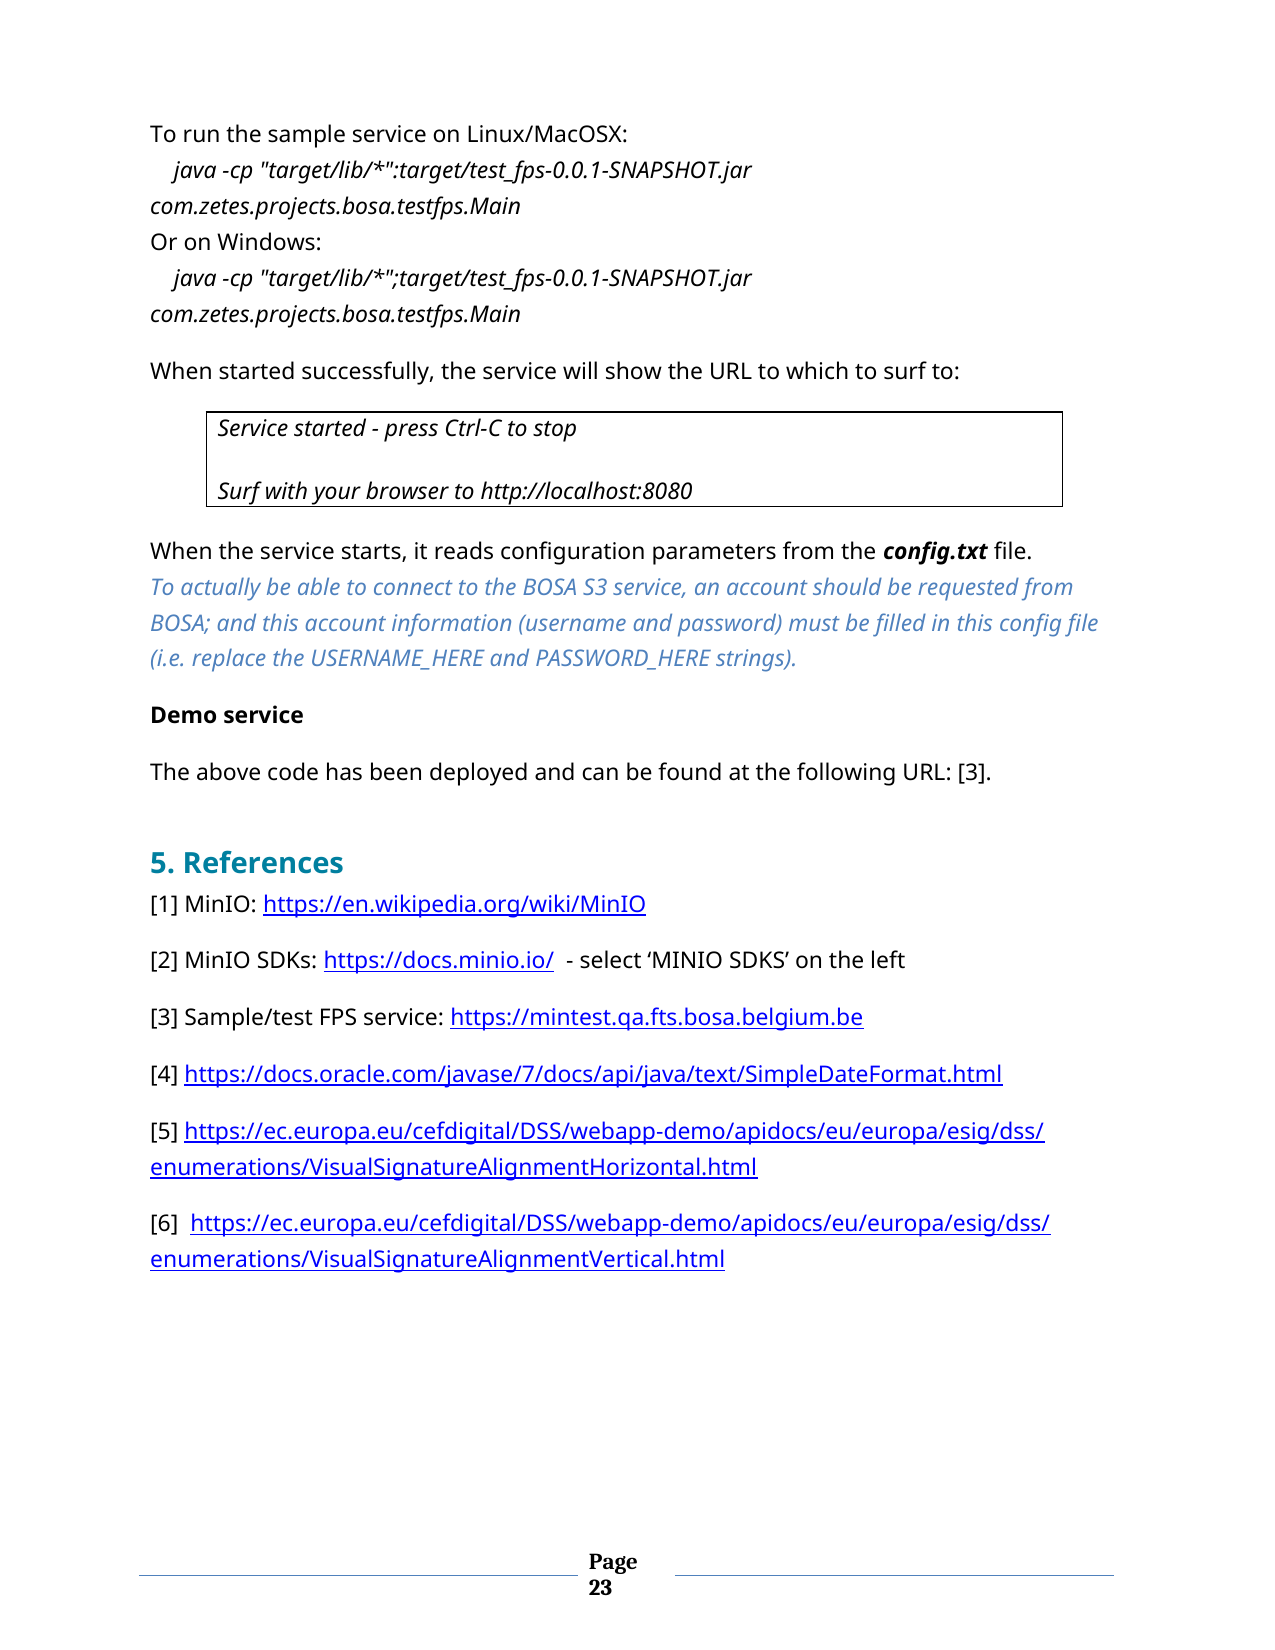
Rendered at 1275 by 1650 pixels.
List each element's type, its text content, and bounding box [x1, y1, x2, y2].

text [1] MinIO: https://en.wikipedia.org/wiki/MinIO [150, 887, 1125, 919]
text Demo service [150, 699, 1125, 730]
text [3] Sample/test FPS service: https://mintest.qa.fts.bosa.belgium.be [150, 1001, 1125, 1032]
text [2] MinIO SDKs: https://docs.minio.io/ - select ‘MINIO SDKS’ on the left [150, 944, 1125, 976]
text When the service starts, it reads configuration parameters from the config.txt file. To actually be able to connect to the BOSA S3 service, an account should be requested from BOSA; and this account information (username and password) must be filled in this config file (i.e. replace the USERNAME_HERE and PASSWORD_HERE strings). [150, 534, 1125, 674]
table_header Service started - press Ctrl-C to stop Surf with your browser to http://localhost:8080 [207, 413, 1062, 506]
text [6] https://ec.europa.eu/cefdigital/DSS/webapp-demo/apidocs/eu/europa/esig/dss/enumerations/VisualSignatureAlignmentVertical.html [150, 1207, 1125, 1274]
text When started successfully, the service will show the URL to which to surf to: [150, 354, 1125, 386]
subtitle 5. References [150, 842, 1125, 882]
text The above code has been deployed and can be found at the following URL: [3]. [150, 756, 1125, 787]
text To run the sample service on Linux/MacOSX: java -cp "target/lib/*":target/test_fps-0.0.1-SNAPSHOT.jar com.zetes.projects.bosa.testfps.Main Or on Windows: java -cp "target/lib/*";target/test_fps-0.0.1-SNAPSHOT.jar com.zetes.projects.bosa.testfps.Main [150, 118, 1125, 329]
text [4] https://docs.oracle.com/javase/7/docs/api/java/text/SimpleDateFormat.html [150, 1058, 1125, 1089]
text [5] https://ec.europa.eu/cefdigital/DSS/webapp-demo/apidocs/eu/europa/esig/dss/enumerations/VisualSignatureAlignmentHorizontal.html [150, 1114, 1125, 1182]
